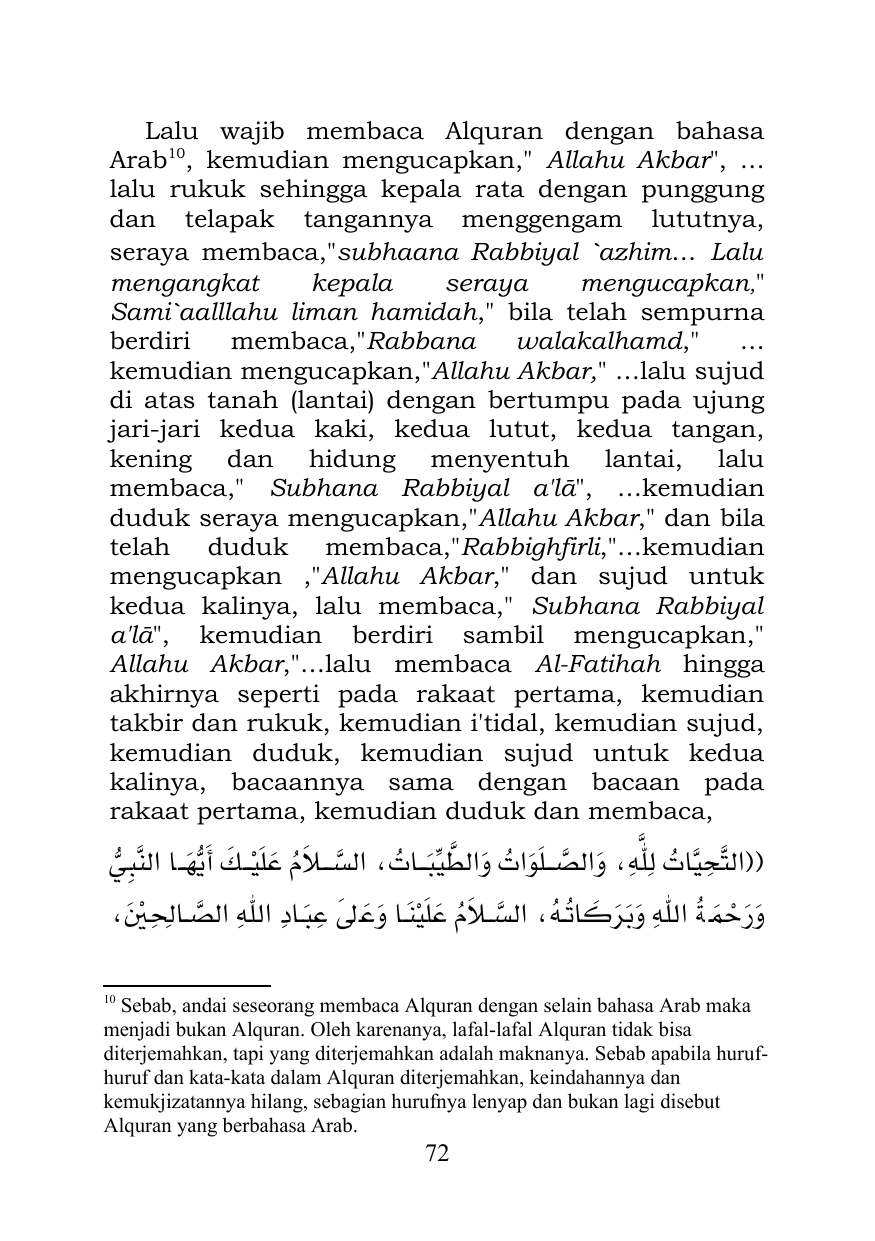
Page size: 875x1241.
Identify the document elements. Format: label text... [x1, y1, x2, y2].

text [109, 838, 764, 941]
text Lalu wajib membaca Alquran dengan bahasa Arab, kemudian mengucapkan," Allahu Akbar", …lalu rukuk sehingga kepala rata dengan punggung dan telapak tangannya menggengam lututnya, seraya membaca,"subhaana Rabbiyal `azhim… Lalu mengangkat kepala seraya mengucapkan," Sami`aalllahu liman hamidah," bila telah sempurna berdiri membaca,"Rabbana walakalhamd," …kemudian mengucapkan,"Allahu Akbar," …lalu sujud di atas tanah (lantai) dengan bertumpu pada ujung jari-jari kedua kaki, kedua lutut, kedua tangan, kening dan hidung menyentuh lantai, lalu membaca," Subhana Rabbiyal a'lā", …kemudian duduk seraya mengucapkan,"Allahu Akbar," dan bila telah duduk membaca,"Rabbighfirli,"…kemudian mengucapkan ,"Allahu Akbar," dan sujud untuk kedua kalinya, lalu membaca," Subhana Rabbiyal a'lā", kemudian berdiri sambil mengucapkan," Allahu Akbar,"…lalu membaca Al-Fatihah hingga akhirnya seperti pada rakaat pertama, kemudian takbir dan rukuk, kemudian i'tidal, kemudian sujud, kemudian duduk, kemudian sujud untuk kedua kalinya, bacaannya sama dengan bacaan pada rakaat pertama, kemudian duduk dan membaca, [109, 116, 765, 826]
